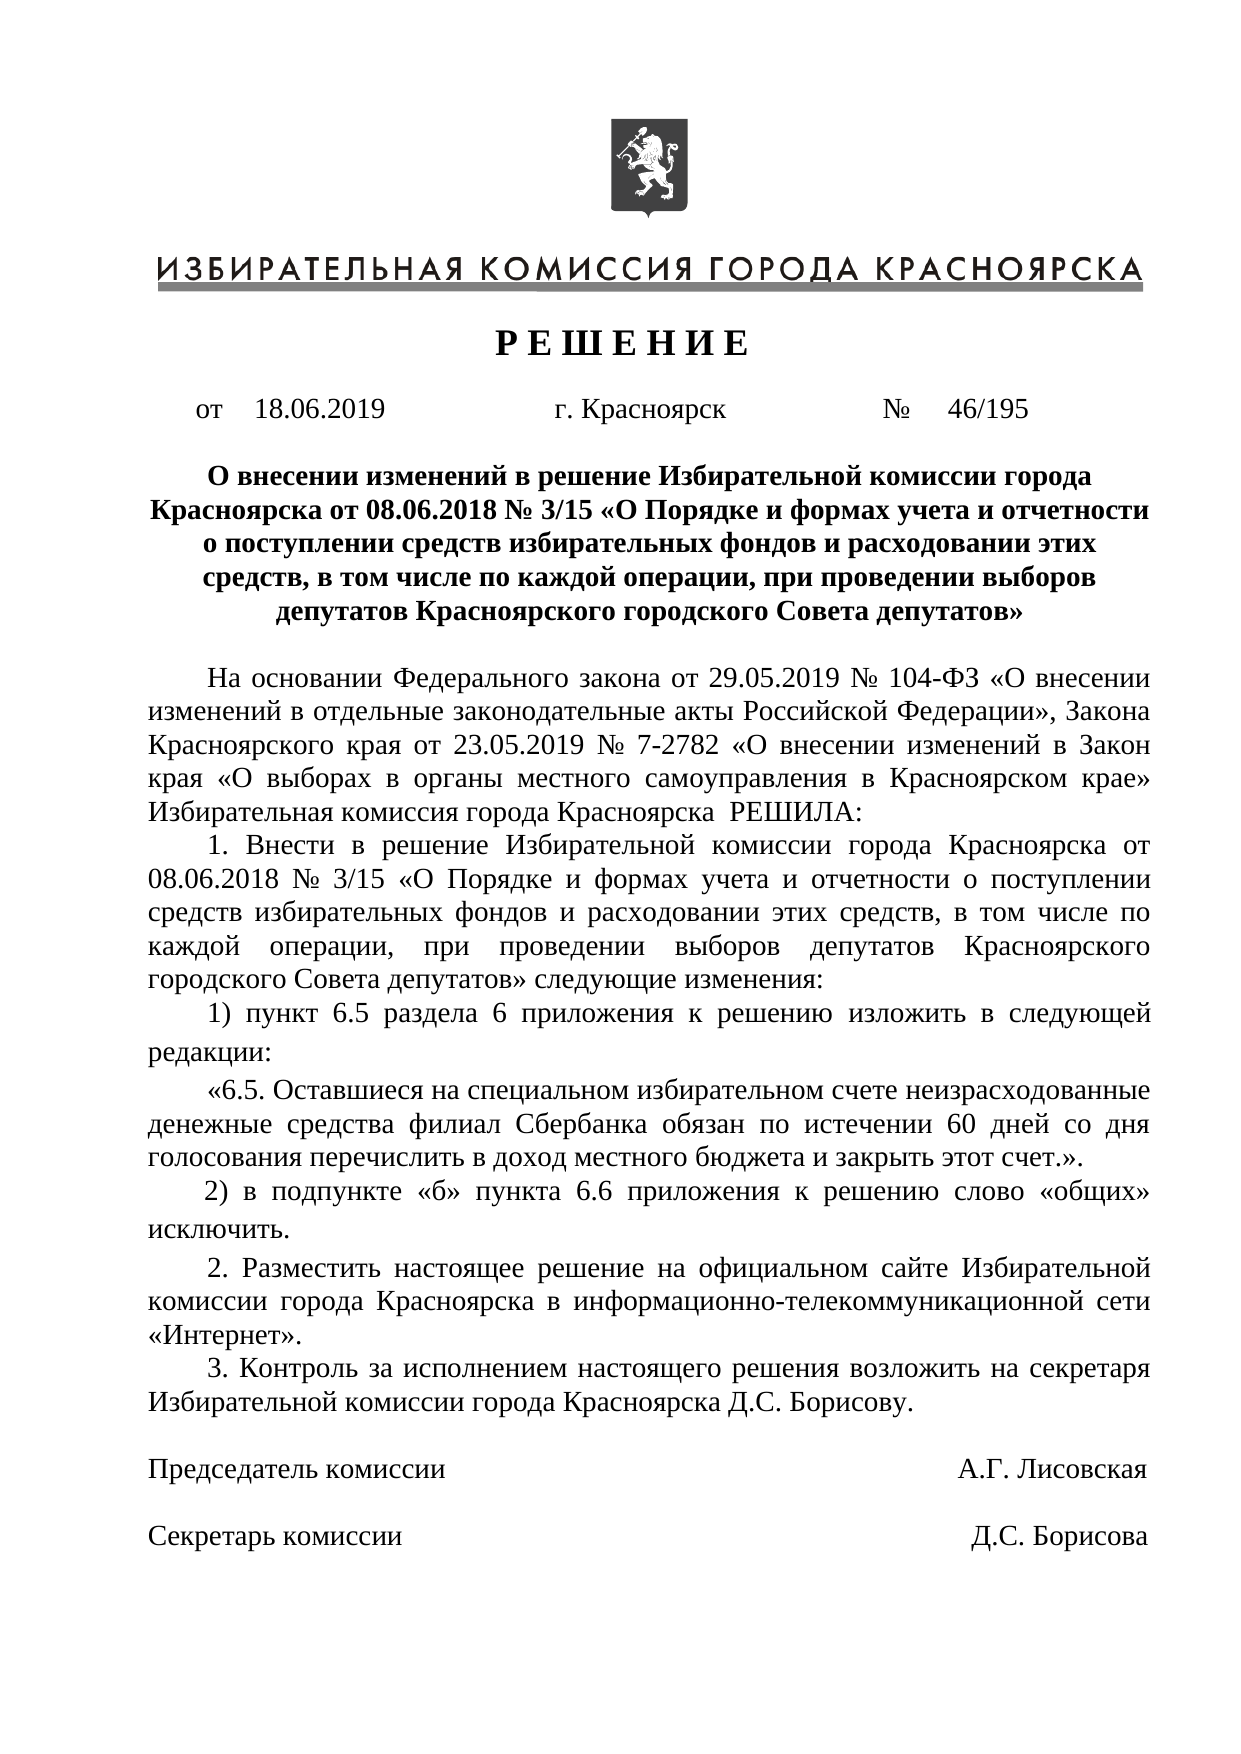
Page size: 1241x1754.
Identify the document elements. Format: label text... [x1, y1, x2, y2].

text Р Е Ш Е Н И Е [148, 320, 1095, 391]
table_header № [856, 391, 936, 425]
text 2. Разместить настоящее решение на официальном сайте Избирательной комиссии города Красноярска в информационно-телекоммуникационной сети «Интернет». [148, 1250, 1152, 1351]
table_header г. Красноярск [425, 391, 856, 425]
table_header 46/195 [936, 391, 1124, 425]
text О внесении изменений в решение Избирательной комиссии города Красноярска от 08.06.2018 № 3/15 «О Порядке и формах учета и отчетности о поступлении средств избирательных фондов и расходовании этих средств, в том числе по каждой операции, при проведении выборов депутатов Красноярского городского Совета депутатов» [148, 458, 1152, 626]
table_header 18.06.2019 [243, 391, 424, 425]
text 2) в подпункте «б» пункта 6.6 приложения к решению слово «общих» исключить. [148, 1173, 1152, 1245]
text На основании Федерального закона от 29.05.2019 № 104-ФЗ «О внесении изменений в отдельные законодательные акты Российской Федерации», Закона Красноярского края от 23.05.2019 № 7-2782 «О внесении изменений в Закон края «О выборах в органы местного самоуправления в Красноярском крае» Избирательная комиссия города Красноярска РЕШИЛА: [148, 660, 1152, 827]
table_header от [175, 391, 243, 425]
text 1) пункт 6.5 раздела 6 приложения к решению изложить в следующей редакции: [148, 995, 1152, 1067]
text «6.5. Оставшиеся на специальном избирательном счете неизрасходованные денежные средства филиал Сбербанка обязан по истечении 60 дней со дня голосования перечислить в доход местного бюджета и закрыть этот счет.». [148, 1072, 1152, 1173]
text 1. Внести в решение Избирательной комиссии города Красноярска от 08.06.2018 № 3/15 «О Порядке и формах учета и отчетности о поступлении средств избирательных фондов и расходовании этих средств, в том числе по каждой операции, при проведении выборов депутатов Красноярского городского Совета депутатов» следующие изменения: [148, 827, 1152, 995]
picture [155, 249, 1145, 292]
text Председатель комиссии А.Г. Лисовская [148, 1451, 1152, 1485]
text 3. Контроль за исполнением настоящего решения возложить на секретаря Избирательной комиссии города Красноярска Д.С. Борисову. [148, 1351, 1152, 1418]
text Секретарь комиссии Д.С. Борисова [148, 1518, 1152, 1552]
